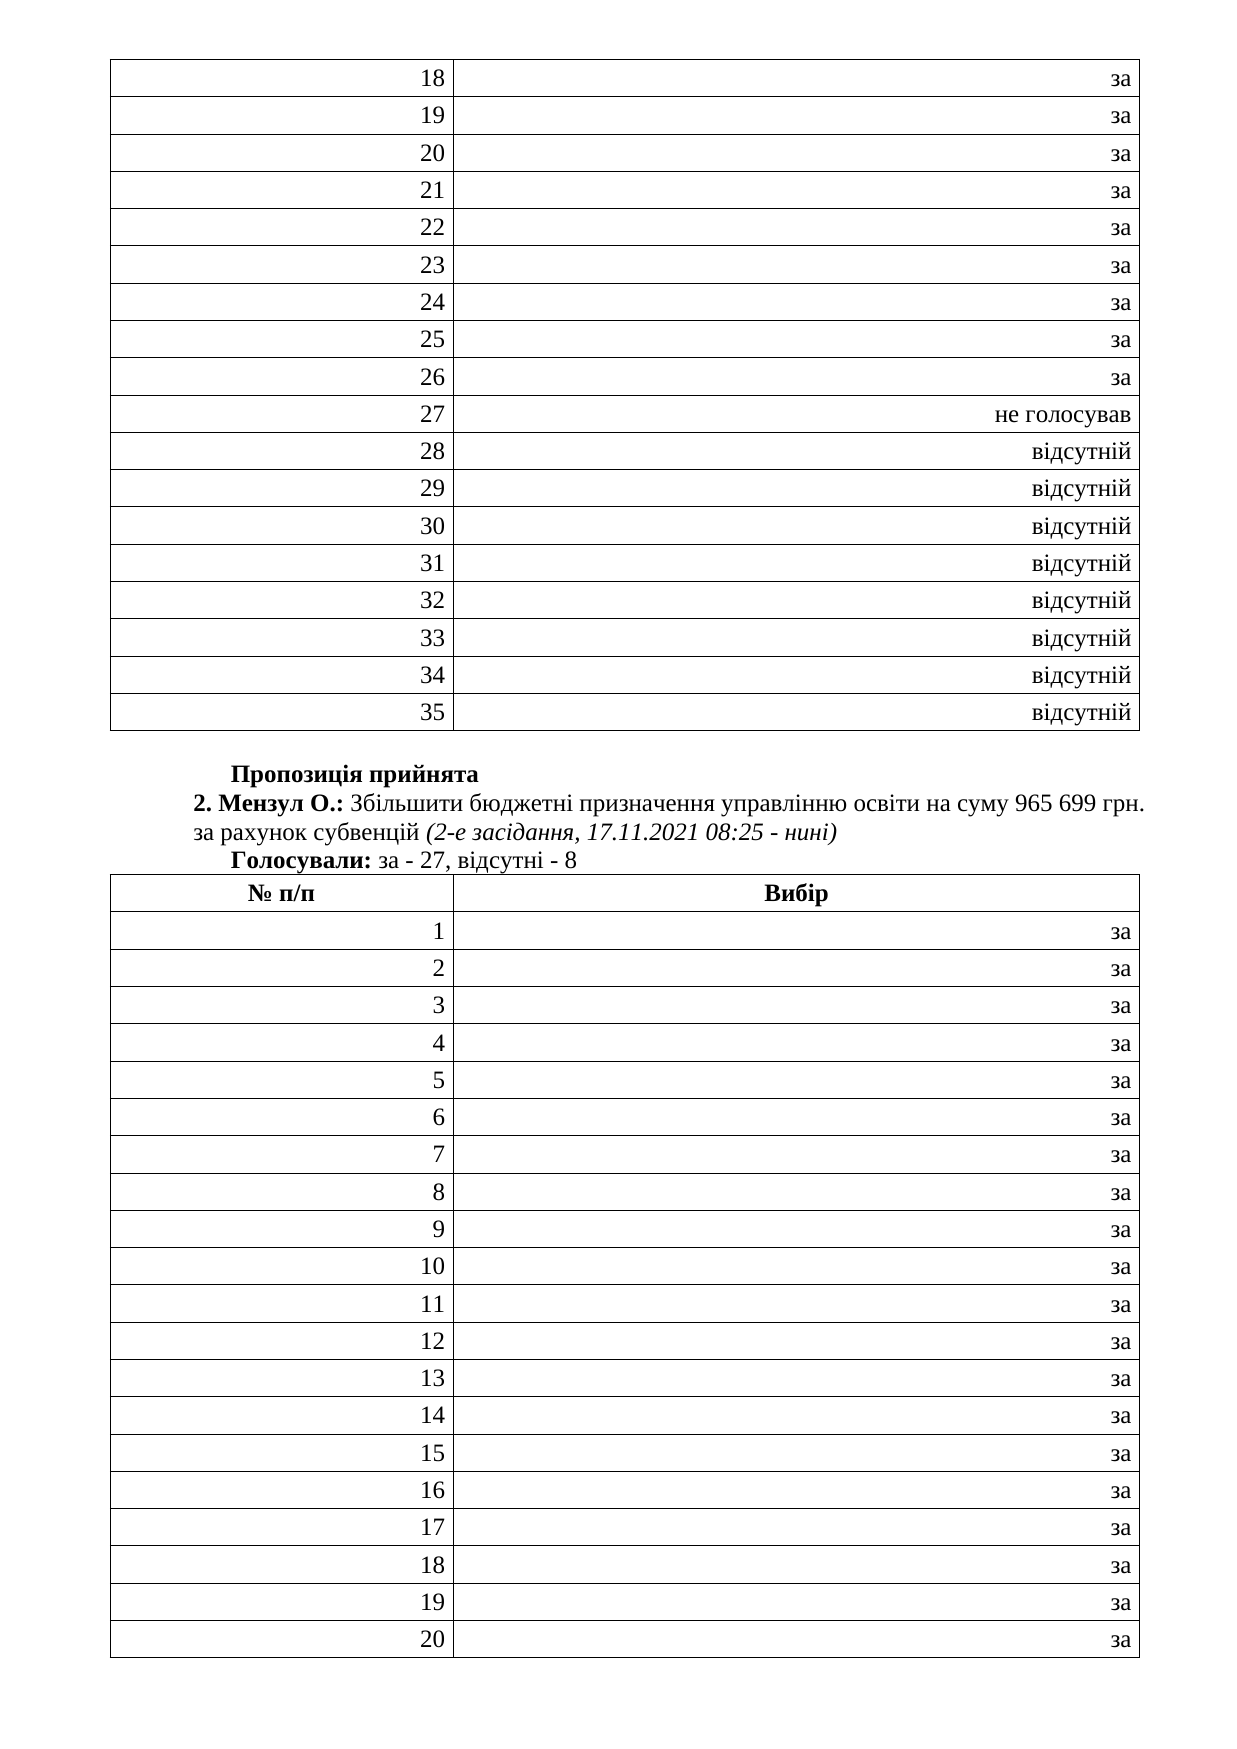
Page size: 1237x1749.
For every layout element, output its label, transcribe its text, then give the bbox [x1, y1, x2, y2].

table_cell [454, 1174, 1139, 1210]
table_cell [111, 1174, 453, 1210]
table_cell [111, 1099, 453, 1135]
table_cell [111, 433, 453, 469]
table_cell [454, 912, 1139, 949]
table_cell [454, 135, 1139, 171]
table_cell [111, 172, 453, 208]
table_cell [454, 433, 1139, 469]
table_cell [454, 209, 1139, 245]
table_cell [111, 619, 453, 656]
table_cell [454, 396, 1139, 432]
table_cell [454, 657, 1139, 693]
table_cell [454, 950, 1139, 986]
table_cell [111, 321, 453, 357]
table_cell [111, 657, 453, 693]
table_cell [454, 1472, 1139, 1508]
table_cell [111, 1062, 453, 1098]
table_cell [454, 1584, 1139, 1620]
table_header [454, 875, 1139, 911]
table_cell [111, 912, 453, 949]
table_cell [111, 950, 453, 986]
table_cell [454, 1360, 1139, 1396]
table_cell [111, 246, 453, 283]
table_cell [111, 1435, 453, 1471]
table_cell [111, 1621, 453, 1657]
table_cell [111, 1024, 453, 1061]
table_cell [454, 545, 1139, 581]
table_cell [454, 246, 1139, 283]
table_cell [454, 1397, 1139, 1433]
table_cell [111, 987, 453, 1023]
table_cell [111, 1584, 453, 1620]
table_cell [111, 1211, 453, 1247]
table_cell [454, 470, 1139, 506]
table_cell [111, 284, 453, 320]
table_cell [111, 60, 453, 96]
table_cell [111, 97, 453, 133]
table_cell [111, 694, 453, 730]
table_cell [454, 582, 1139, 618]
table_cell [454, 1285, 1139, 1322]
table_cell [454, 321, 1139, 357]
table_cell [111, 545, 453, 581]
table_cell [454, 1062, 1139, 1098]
text 2. Мензул О.: Збільшити бюджетні призначення управлінню освіти на суму 965 699 грн. за рахунок субвенцій (2-е засідання, 17.11.2021 08:25 - нині) [193, 788, 1148, 845]
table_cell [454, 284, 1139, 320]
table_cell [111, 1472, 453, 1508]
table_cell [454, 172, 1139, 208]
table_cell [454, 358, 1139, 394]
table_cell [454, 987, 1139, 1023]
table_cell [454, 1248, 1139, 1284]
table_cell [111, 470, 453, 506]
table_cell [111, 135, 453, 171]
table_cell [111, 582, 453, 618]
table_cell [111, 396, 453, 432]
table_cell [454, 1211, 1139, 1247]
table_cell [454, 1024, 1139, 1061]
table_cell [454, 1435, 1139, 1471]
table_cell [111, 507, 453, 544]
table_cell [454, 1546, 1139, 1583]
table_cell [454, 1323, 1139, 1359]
text Пропозиція прийнята [231, 730, 1148, 788]
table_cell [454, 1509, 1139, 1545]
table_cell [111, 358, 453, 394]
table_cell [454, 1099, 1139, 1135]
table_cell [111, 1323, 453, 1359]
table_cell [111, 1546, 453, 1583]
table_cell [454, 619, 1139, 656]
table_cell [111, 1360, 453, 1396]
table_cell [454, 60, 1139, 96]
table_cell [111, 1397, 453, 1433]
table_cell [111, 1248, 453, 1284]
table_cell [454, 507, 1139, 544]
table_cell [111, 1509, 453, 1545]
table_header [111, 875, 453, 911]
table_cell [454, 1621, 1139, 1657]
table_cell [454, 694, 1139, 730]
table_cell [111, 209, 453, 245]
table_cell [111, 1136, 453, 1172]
text Голосували: за - 27, відсутні - 8 [231, 845, 1148, 874]
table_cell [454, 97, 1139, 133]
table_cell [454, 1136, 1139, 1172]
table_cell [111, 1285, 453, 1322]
